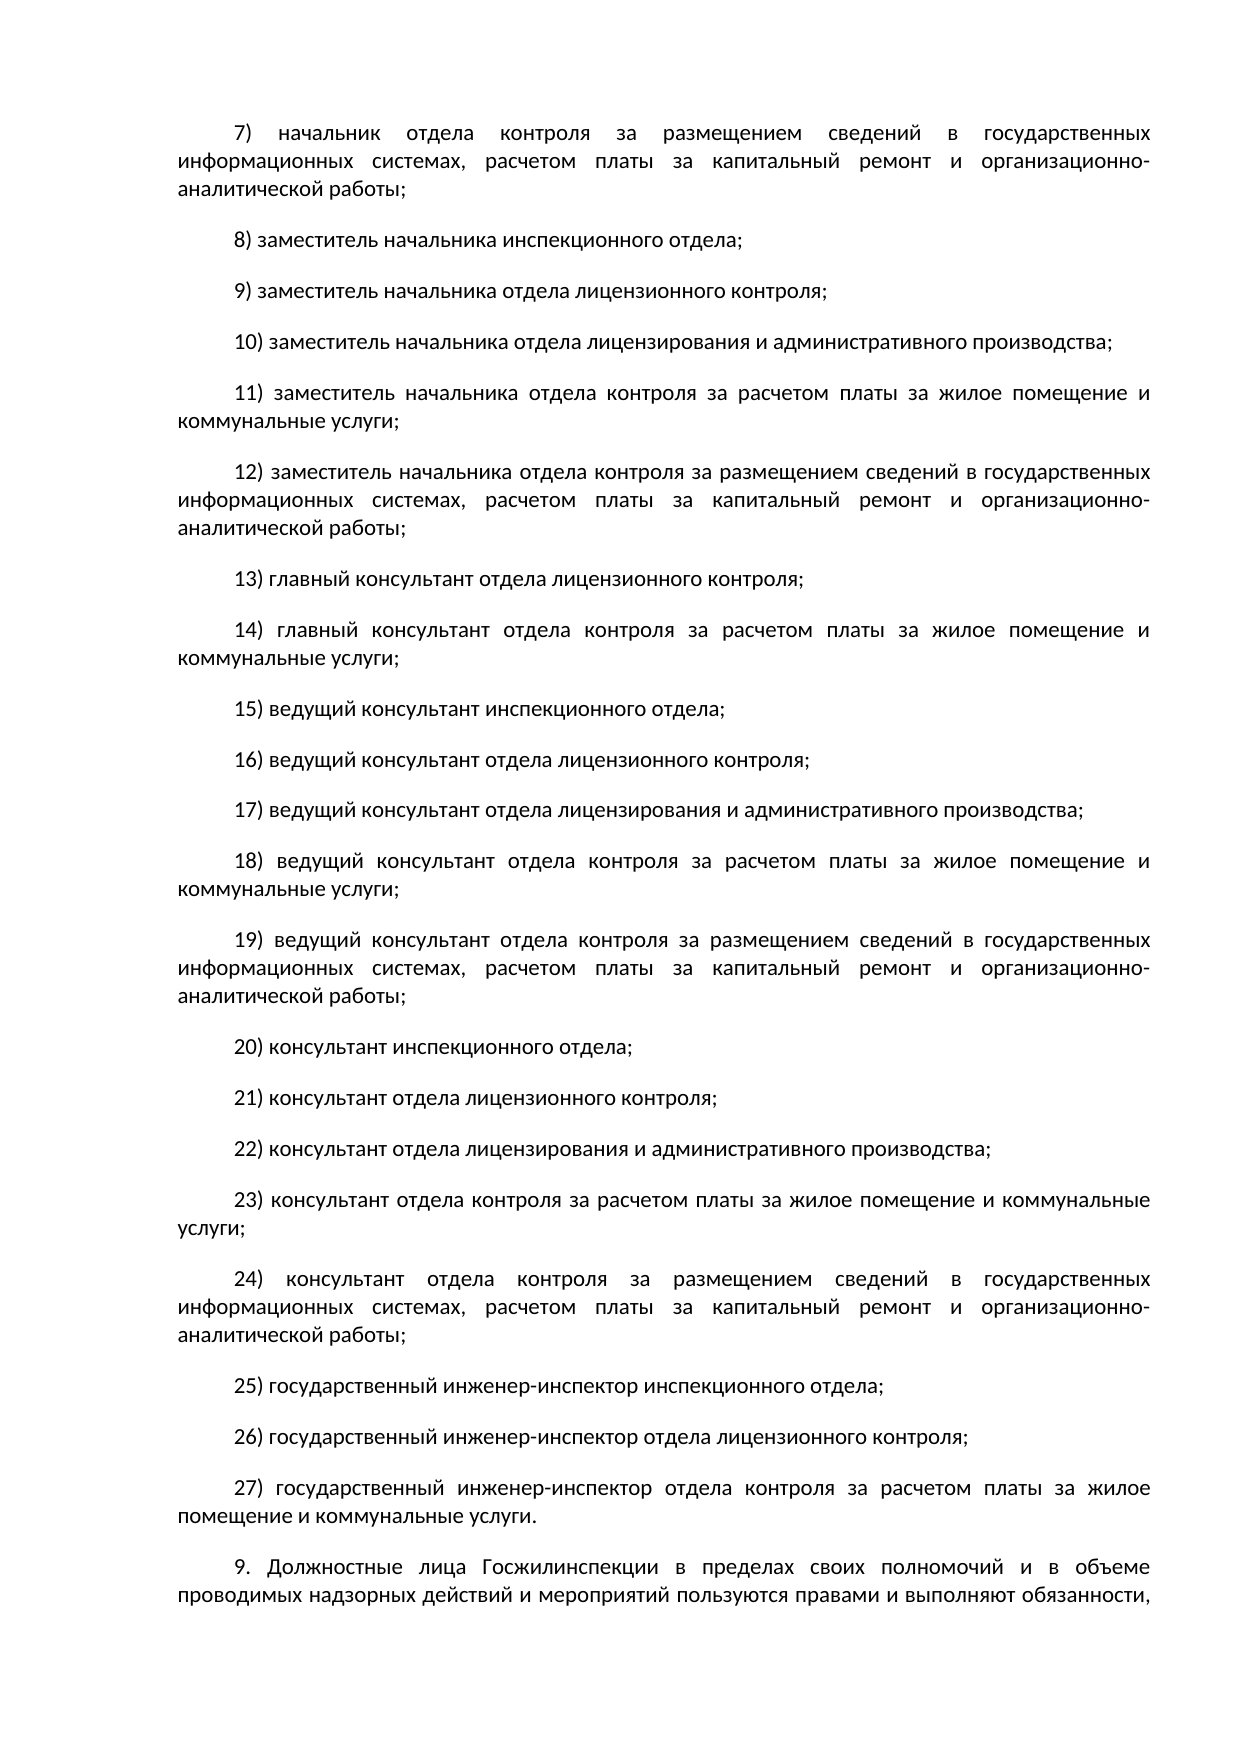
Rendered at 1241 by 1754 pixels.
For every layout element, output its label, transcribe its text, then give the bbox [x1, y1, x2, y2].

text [177, 1552, 1152, 1608]
text 14) главный консультант отдела контроля за расчетом платы за жилое помещение и коммунальные услуги; [177, 615, 1152, 671]
text 12) заместитель начальника отдела контроля за размещением сведений в государственных информационных системах, расчетом платы за капитальный ремонт и организационно-аналитической работы; [177, 457, 1152, 541]
text 26) государственный инженер-инспектор отдела лицензионного контроля; [177, 1422, 1152, 1450]
text 7) начальник отдела контроля за размещением сведений в государственных информационных системах, расчетом платы за капитальный ремонт и организационно-аналитической работы; [177, 118, 1152, 202]
text 18) ведущий консультант отдела контроля за расчетом платы за жилое помещение и коммунальные услуги; [177, 847, 1152, 903]
text 20) консультант инспекционного отдела; [177, 1032, 1152, 1061]
text 19) ведущий консультант отдела контроля за размещением сведений в государственных информационных системах, расчетом платы за капитальный ремонт и организационно-аналитической работы; [177, 926, 1152, 1009]
text 11) заместитель начальника отдела контроля за расчетом платы за жилое помещение и коммунальные услуги; [177, 378, 1152, 434]
text 21) консультант отдела лицензионного контроля; [177, 1083, 1152, 1111]
text 10) заместитель начальника отдела лицензирования и административного производства; [177, 327, 1152, 355]
text 17) ведущий консультант отдела лицензирования и административного производства; [177, 796, 1152, 824]
text 27) государственный инженер-инспектор отдела контроля за расчетом платы за жилое помещение и коммунальные услуги. [177, 1473, 1152, 1529]
text 13) главный консультант отдела лицензионного контроля; [177, 564, 1152, 592]
text 15) ведущий консультант инспекционного отдела; [177, 694, 1152, 722]
text 23) консультант отдела контроля за расчетом платы за жилое помещение и коммунальные услуги; [177, 1185, 1152, 1241]
text 16) ведущий консультант отдела лицензионного контроля; [177, 745, 1152, 773]
text 25) государственный инженер-инспектор инспекционного отдела; [177, 1371, 1152, 1399]
text 24) консультант отдела контроля за размещением сведений в государственных информационных системах, расчетом платы за капитальный ремонт и организационно-аналитической работы; [177, 1264, 1152, 1348]
text 22) консультант отдела лицензирования и административного производства; [177, 1134, 1152, 1162]
text 8) заместитель начальника инспекционного отдела; [177, 225, 1152, 253]
text 9) заместитель начальника отдела лицензионного контроля; [177, 276, 1152, 304]
